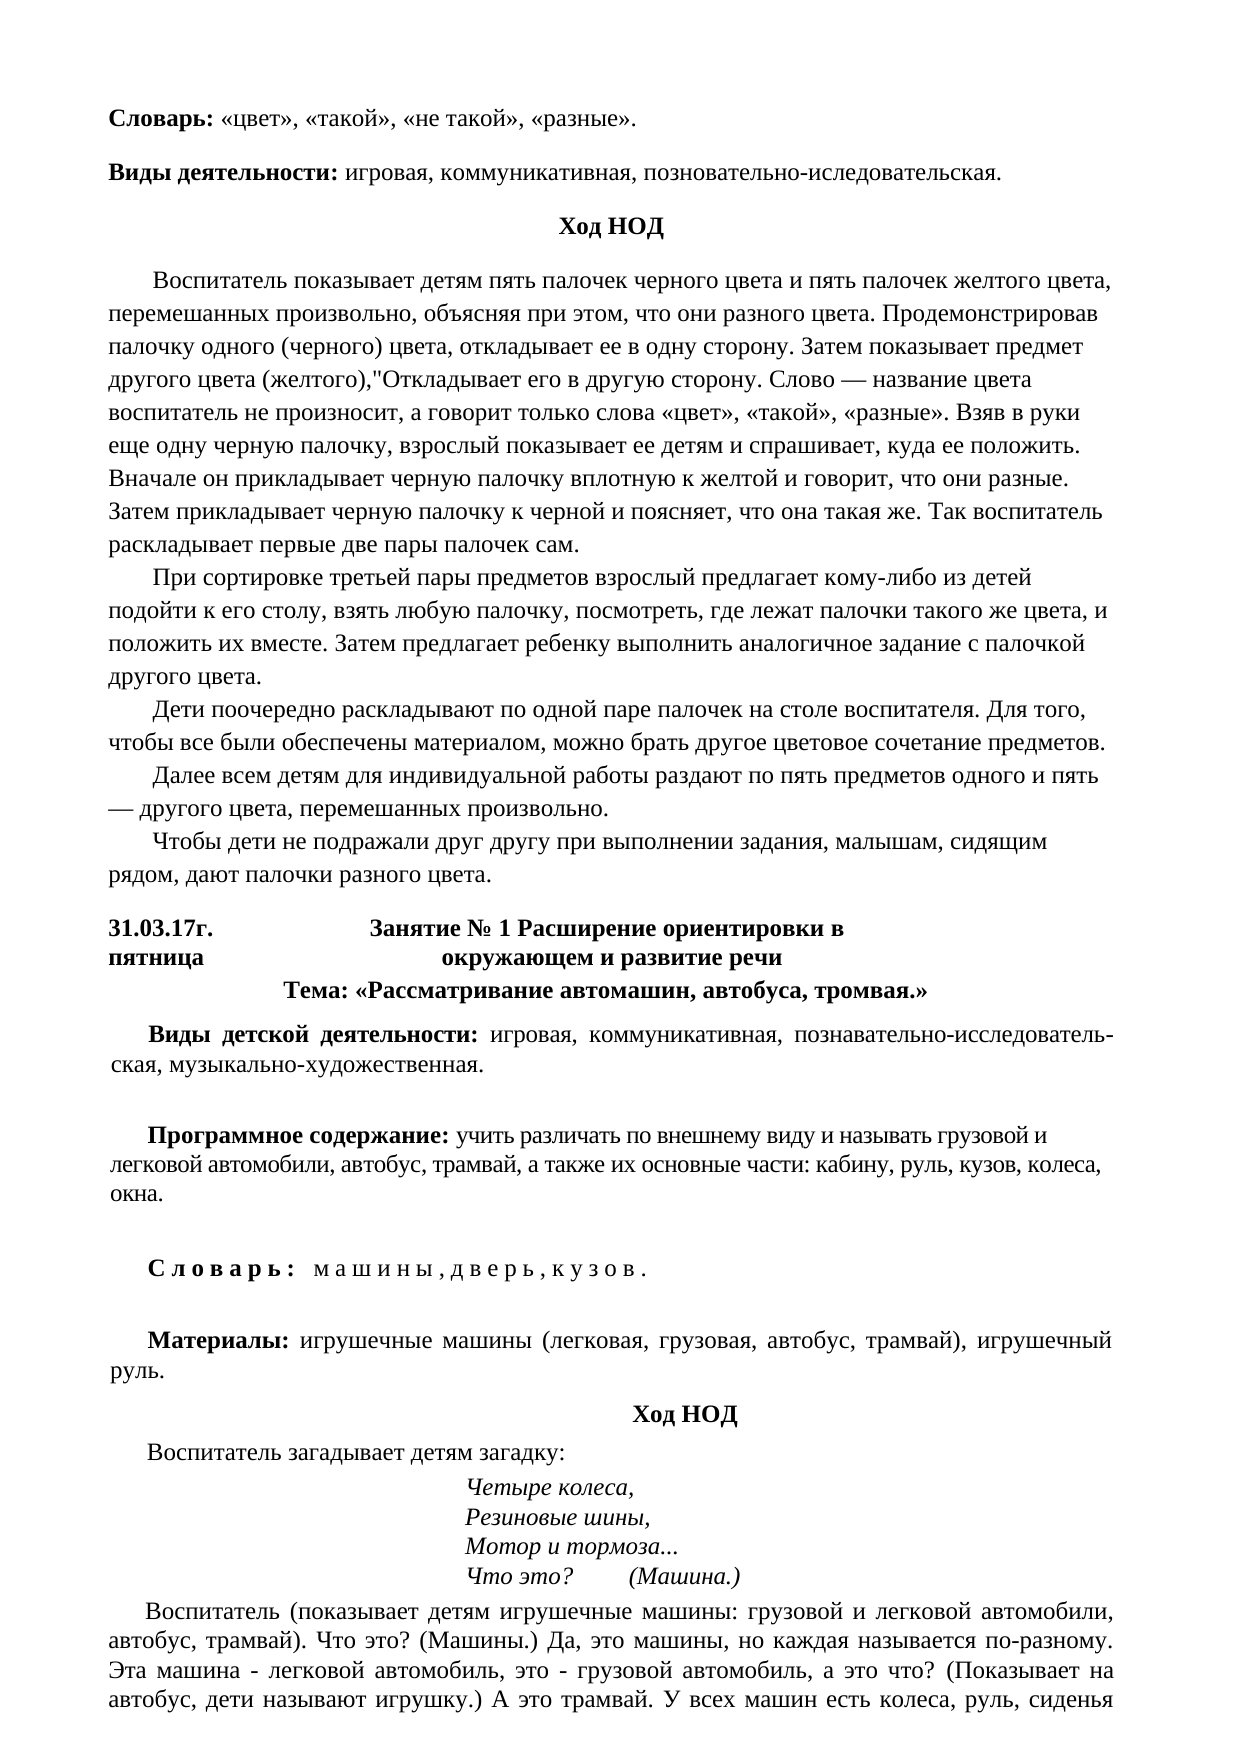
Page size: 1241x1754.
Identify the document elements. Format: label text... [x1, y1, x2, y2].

text Четыре колеса, Резиновые шины, Мотор и тормоза... Что это? (Машина.) [465, 1472, 746, 1590]
text Виды деятельности: игровая, коммуникативная, позновательно-иследовательская. [108, 157, 1114, 186]
text Словарь: «цвет», «такой», «не такой», «разные». [108, 103, 1114, 132]
text Программное содержание: учить различать по внешнему виду и называть грузовой и легковой автомобили, автобус, трамвай, а также их основные части: кабину, руль, кузов, колеса, окна. [110, 1120, 1114, 1207]
text Виды детской деятельности: игровая, коммуникативная, познавательно-исследовательская, музыкально-художественная. [111, 1019, 1114, 1078]
text Далее всем детям для индивидуальной работы раздают по пять предметов одного и пять — другого цвета, перемешанных произвольно. [108, 760, 1114, 822]
text Ход НОД [256, 1399, 1114, 1428]
text пятница окружающем и развитие речи [108, 942, 1114, 971]
text Материалы: игрушечные машины (легковая, грузовая, автобус, трамвай), игрушечный руль. [110, 1325, 1113, 1384]
text Ход НОД [108, 211, 1114, 240]
text Словарь: машины,дверь,кузов. [147, 1253, 1114, 1282]
text 31.03.17г. Занятие № 1 Расширение ориентировки в [108, 913, 1114, 942]
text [108, 1596, 1114, 1714]
text Воспитатель загадывает детям загадку: [147, 1437, 1114, 1466]
text Чтобы дети не подражали друг другу при выполнении задания, малышам, сидящим рядом, дают палочки разного цвета. [108, 826, 1114, 888]
text Тема: «Рассматривание автомашин, автобуса, тромвая.» [108, 975, 1114, 1003]
text Дети поочередно раскладывают по одной паре палочек на столе воспитателя. Для того, чтобы все были обеспечены материалом, можно брать другое цветовое сочетание предметов. [108, 694, 1114, 756]
text При сортировке третьей пары предметов взрослый предлагает кому-либо из детей подойти к его столу, взять любую палочку, посмотреть, где лежат палочки такого же цвета, и положить их вместе. Затем предлагает ребенку выполнить аналогичное задание с палочкой другого цвета. [108, 562, 1114, 690]
text Воспитатель показывает детям пять палочек черного цвета и пять палочек желтого цвета, перемешанных произвольно, объясняя при этом, что они разного цвета. Продемонстрировав палочку одного (черного) цвета, откладывает ее в одну сторону. Затем показывает предмет другого цвета (желтого),"Откладывает его в другую сторону. Слово — название цвета воспитатель не произносит, а говорит только слова «цвет», «такой», «разные». Взяв в руки еще одну черную палочку, взрослый показывает ее детям и спрашивает, куда ее положить. Вначале он прикладывает черную палочку вплотную к желтой и говорит, что они разные. Затем прикладывает черную палочку к черной и поясняет, что она такая же. Так воспитатель раскладывает первые две пары палочек сам. [108, 265, 1114, 558]
